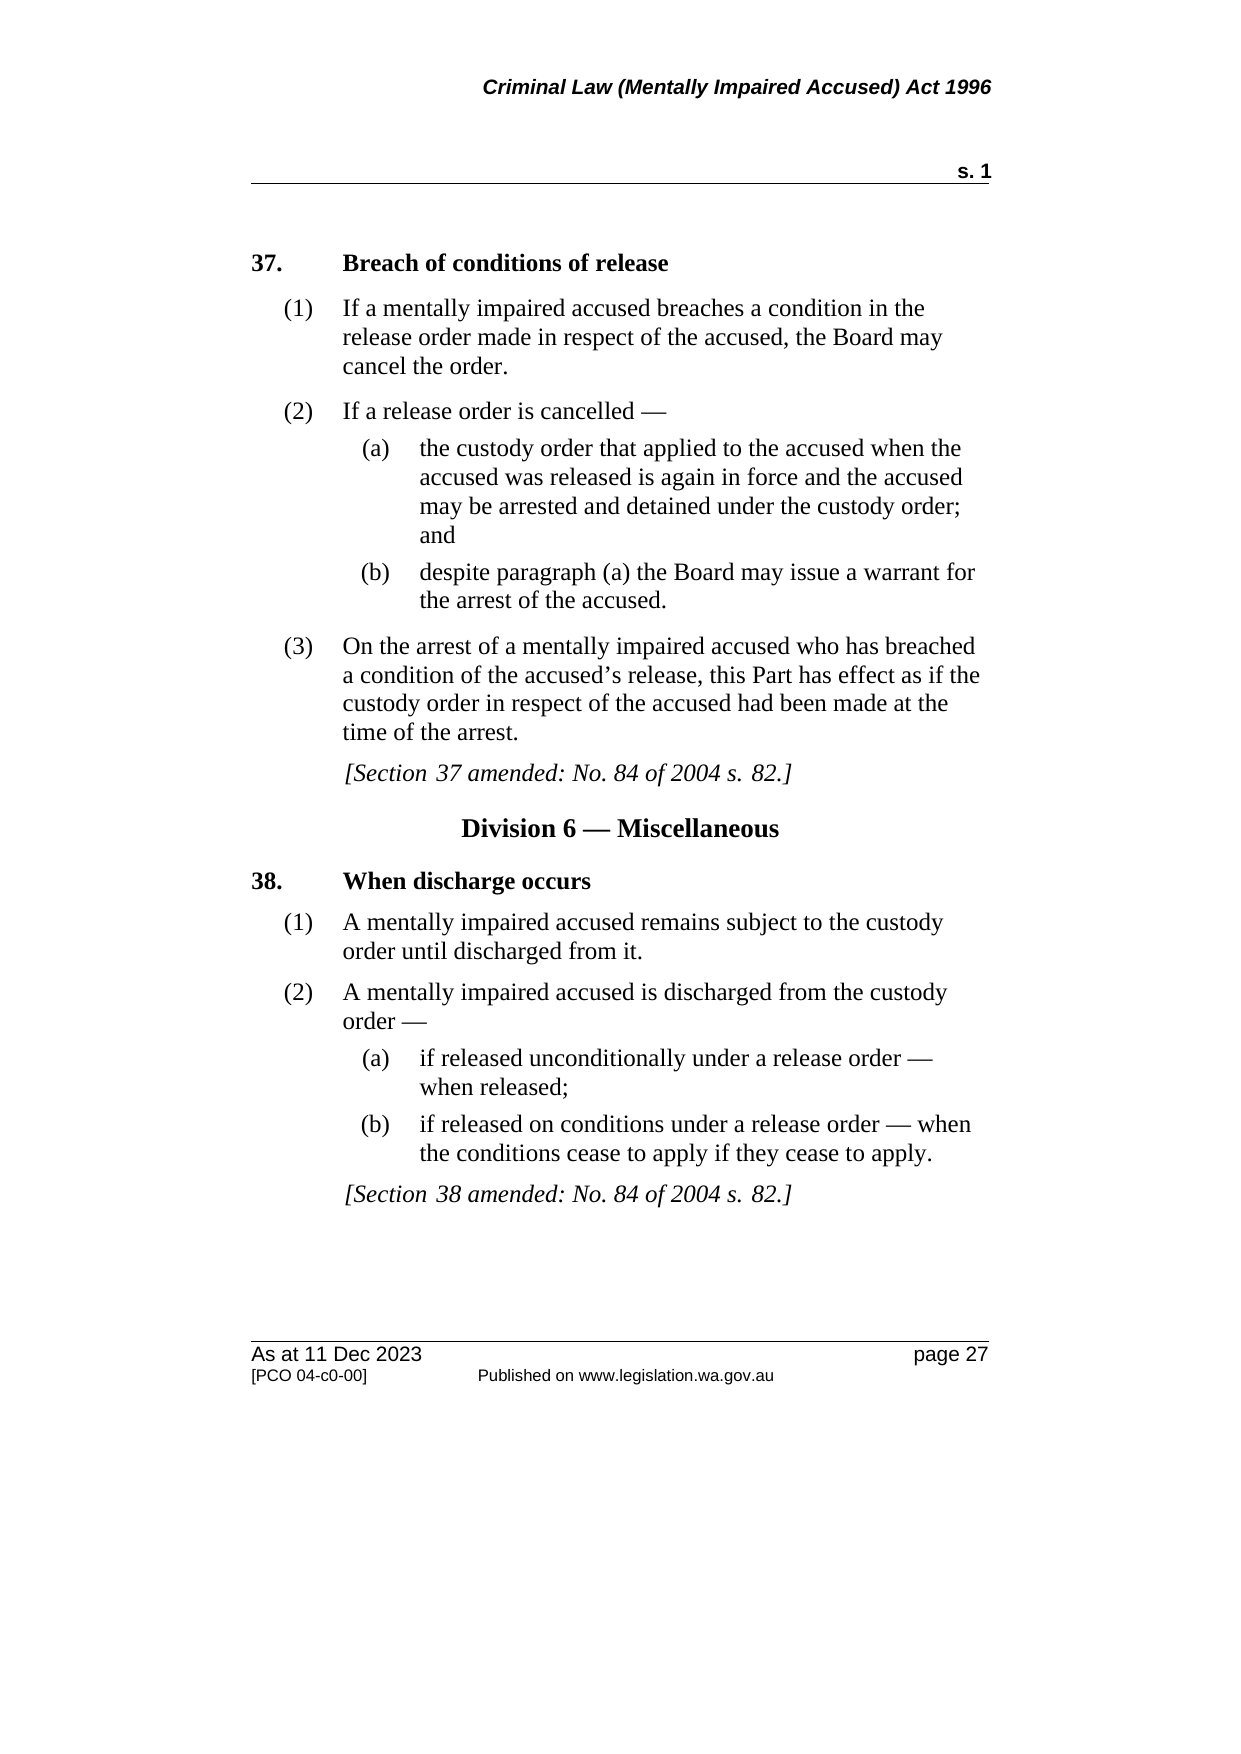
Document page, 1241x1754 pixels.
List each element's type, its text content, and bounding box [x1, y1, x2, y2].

text (a) the custody order that applied to the accused when the accused was released is again in force and the accused may be arrested and detained under the custody order; and [251, 433, 989, 548]
text (1) If a mentally impaired accused breaches a condition in the release order made in respect of the accused, the Board may cancel the order. [251, 293, 989, 380]
text (a) if released unconditionally under a release order — when released; [251, 1043, 989, 1101]
text (1) A mentally impaired accused remains subject to the custody order until discharged from it. [251, 907, 989, 965]
subtitle 38. When discharge occurs [251, 866, 989, 895]
text (2) If a release order is cancelled — [251, 396, 989, 425]
text [Section 37 amended: No. 84 of 2004 s. 82.] [251, 758, 989, 787]
text (b) if released on conditions under a release order — when the conditions cease to apply if they cease to apply. [251, 1109, 989, 1167]
text (b) despite paragraph (a) the Board may issue a warrant for the arrest of the accused. [251, 557, 989, 614]
text (2) A mentally impaired accused is discharged from the custody order — [251, 977, 989, 1035]
text [Section 38 amended: No. 84 of 2004 s. 82.] [251, 1179, 989, 1208]
text (3) On the arrest of a mentally impaired accused who has breached a condition of the accused’s release, this Part has effect as if the custody order in respect of the accused had been made at the time of the arrest. [251, 631, 989, 746]
subtitle Division 6 — Miscellaneous [251, 812, 989, 843]
subtitle 37. Breach of conditions of release [251, 248, 989, 277]
